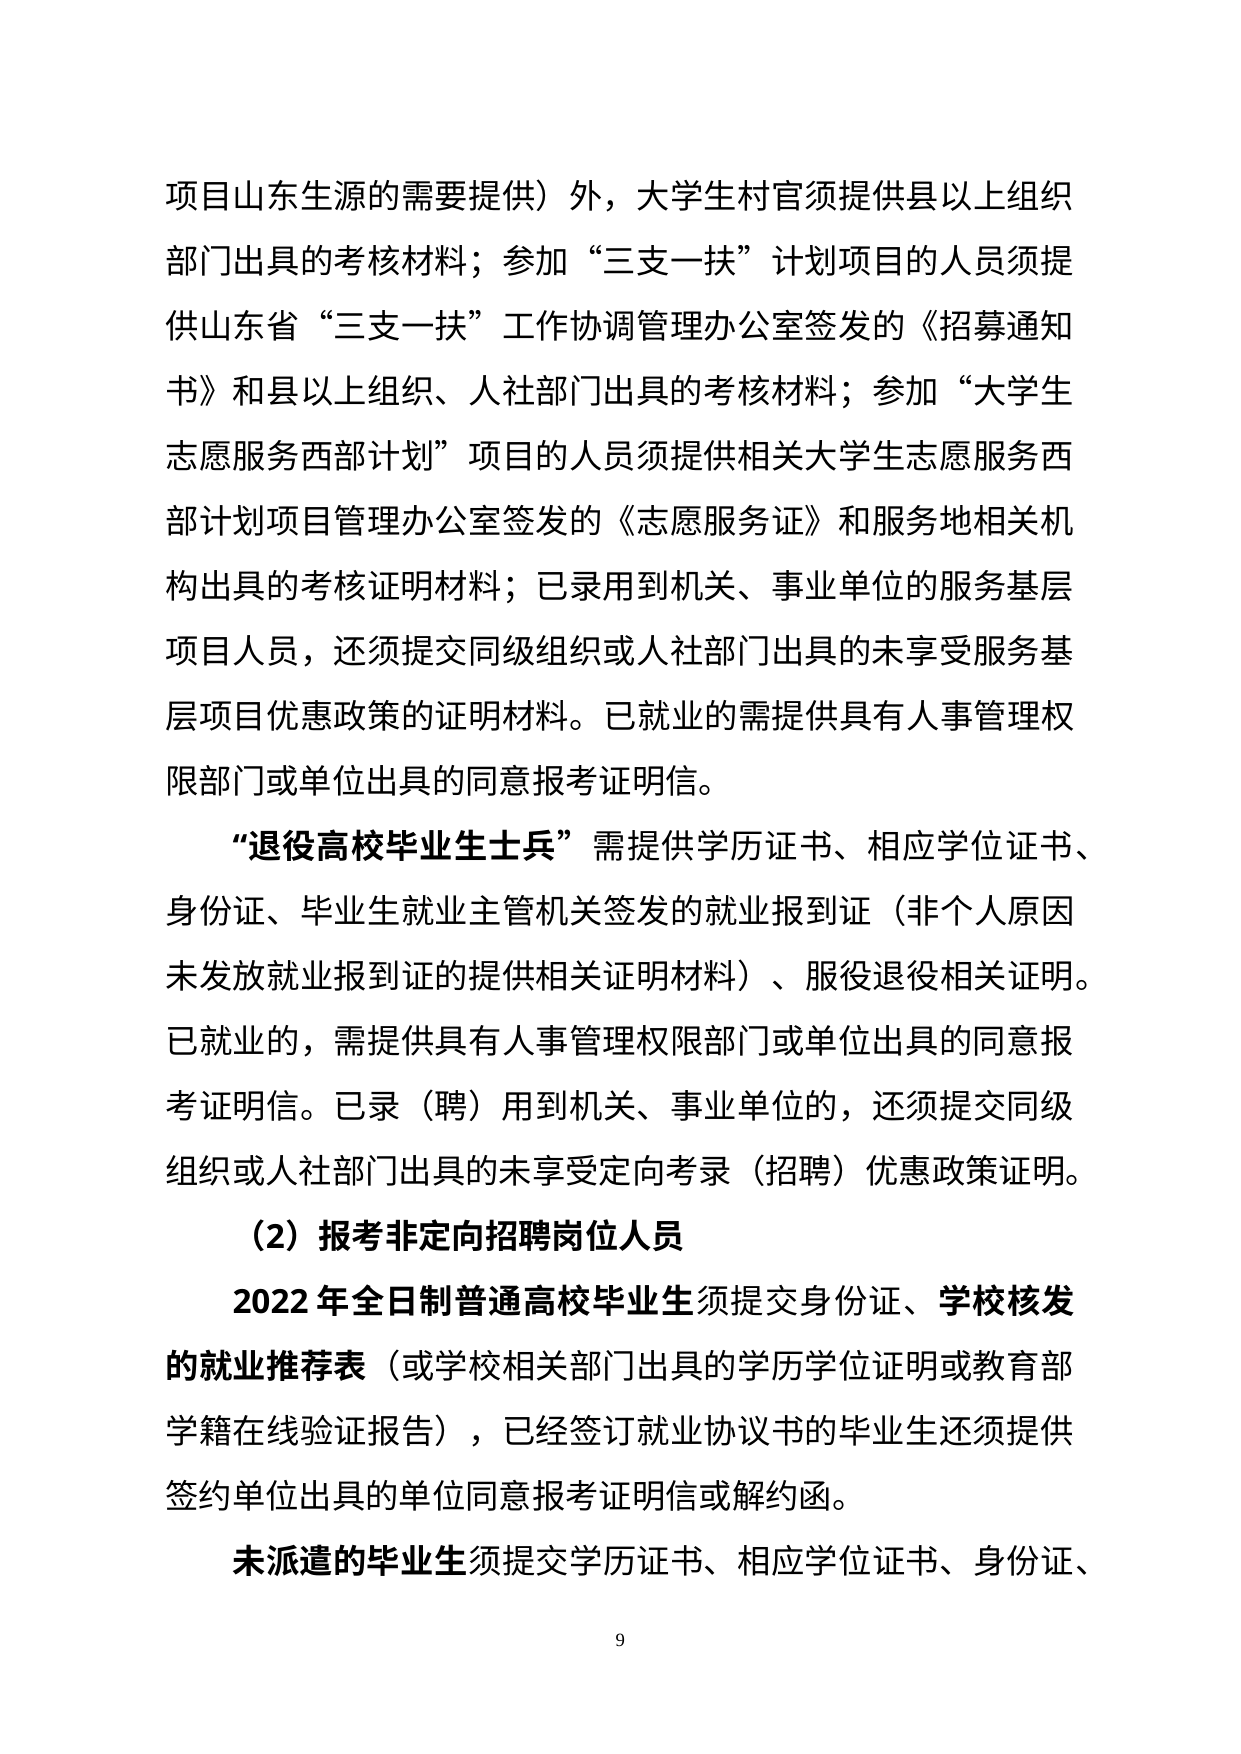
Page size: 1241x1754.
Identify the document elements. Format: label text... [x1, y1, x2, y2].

text “退役高校毕业生士兵”需提供学历证书、相应学位证书、身份证、毕业生就业主管机关签发的就业报到证（非个人原因未发放就业报到证的提供相关证明材料）、服役退役相关证明。已就业的，需提供具有人事管理权限部门或单位出具的同意报考证明信。已录（聘）用到机关、事业单位的，还须提交同级组织或人社部门出具的未享受定向考录（招聘）优惠政策证明。 [165, 812, 1075, 1202]
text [165, 1527, 1075, 1592]
text 2022年全日制普通高校毕业生须提交身份证、学校核发的就业推荐表（或学校相关部门出具的学历学位证明或教育部学籍在线验证报告），已经签订就业协议书的毕业生还须提供签约单位出具的单位同意报考证明信或解约函。 [165, 1267, 1075, 1527]
text （2）报考非定向招聘岗位人员 [165, 1202, 1075, 1267]
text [165, 162, 1075, 812]
